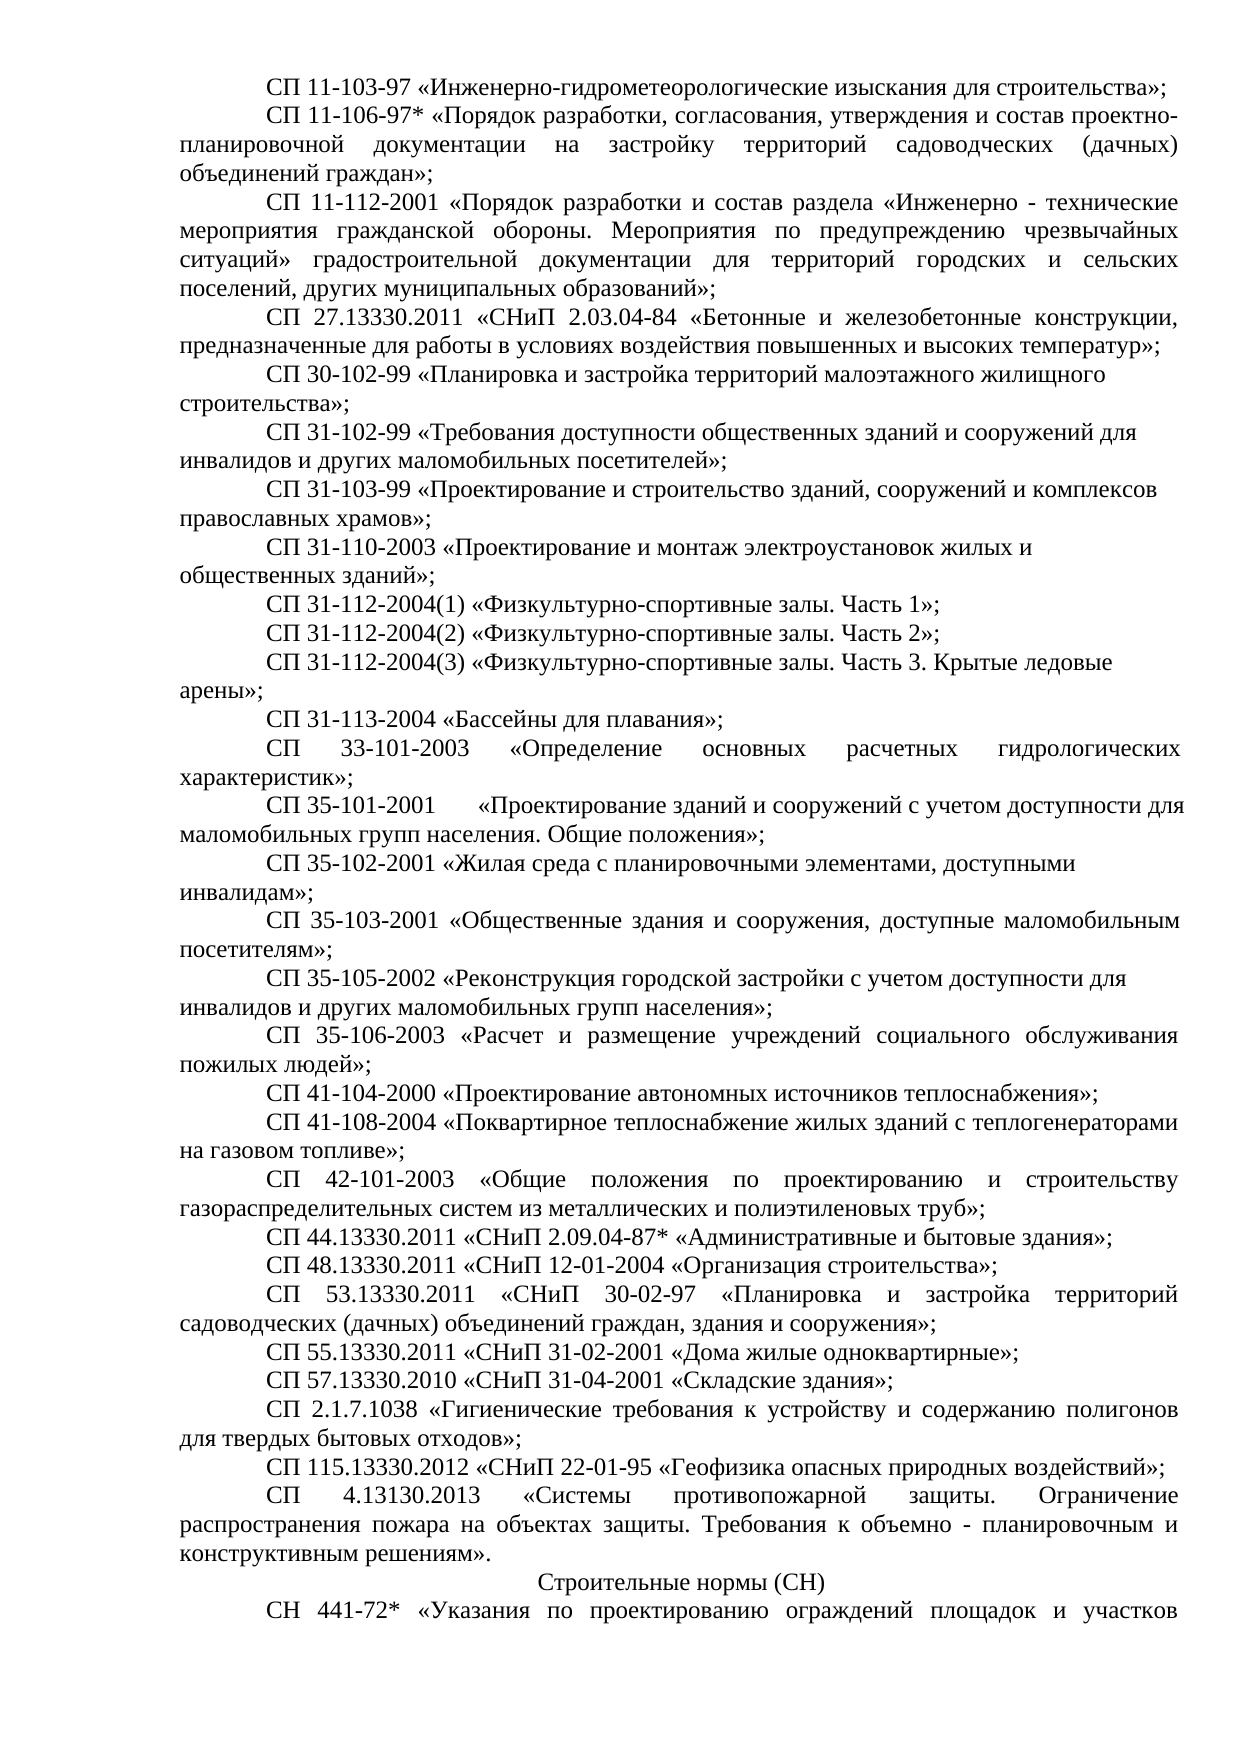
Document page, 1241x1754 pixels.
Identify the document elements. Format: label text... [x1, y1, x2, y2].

text СП 35-102-2001 «Жилая среда с планировочными элементами, доступными инвалидам»; [179, 848, 1179, 905]
text СП 31-113-2004 «Бассейны для плавания»; [179, 704, 1181, 733]
text СП 57.13330.2010 «СНиП 31-04-2001 «Складские здания»; [179, 1365, 1181, 1394]
text СП 31-112-2004(1) «Физкультурно-спортивные залы. Часть 1»; [179, 589, 1181, 618]
text СП 41-104-2000 «Проектирование автономных источников теплоснабжения»; [179, 1078, 1179, 1107]
text СП 11-106-97* «Порядок разработки, согласования, утверждения и состав проектно-планировочной документации на застройку территорий садоводческих (дачных) объединений граждан»; [179, 100, 1179, 187]
text СП 53.13330.2011 «СНиП 30-02-97 «Планировка и застройка территорий садоводческих (дачных) объединений граждан, здания и сооружения»; [179, 1279, 1179, 1337]
text Строительные нормы (СН) [181, 1567, 1181, 1595]
text СП 115.13330.2012 «СНиП 22-01-95 «Геофизика опасных природных воздействий»; [179, 1452, 1179, 1480]
text СП 55.13330.2011 «СНиП 31-02-2001 «Дома жилые одноквартирные»; [179, 1337, 1181, 1365]
text СП 31-103-99 «Проектирование и строительство зданий, сооружений и комплексов православных храмов»; [179, 474, 1179, 532]
text СП 31-112-2004(2) «Физкультурно-спортивные залы. Часть 2»; [179, 618, 1181, 647]
text СП 35-103-2001 «Общественные здания и сооружения, доступные маломобильным посетителям»; [179, 905, 1181, 963]
text СП 31-102-99 «Требования доступности общественных зданий и сооружений для инвалидов и других маломобильных посетителей»; [179, 417, 1179, 474]
text СП 11-112-2001 «Порядок разработки и состав раздела «Инженерно - технические мероприятия гражданской обороны. Мероприятия по предупреждению чрезвычайных ситуаций» градостроительной документации для территорий городских и сельских поселений, других муниципальных образований»; [179, 187, 1179, 302]
text СП 31-112-2004(3) «Физкультурно-спортивные залы. Часть 3. Крытые ледовые арены»; [179, 647, 1179, 704]
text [179, 1595, 1179, 1624]
text СП 42-101-2003 «Общие положения по проектированию и строительству газораспределительных систем из металлических и полиэтиленовых труб»; [179, 1164, 1179, 1222]
text СП 35-105-2002 «Реконструкция городской застройки с учетом доступности для инвалидов и других маломобильных групп населения»; [179, 963, 1179, 1020]
text СП 48.13330.2011 «СНиП 12-01-2004 «Организация строительства»; [179, 1250, 1181, 1279]
text СП 2.1.7.1038 «Гигиенические требования к устройству и содержанию полигонов для твердых бытовых отходов»; [179, 1394, 1179, 1452]
text СП 44.13330.2011 «СНиП 2.09.04-87* «Административные и бытовые здания»; [179, 1222, 1179, 1250]
text СП 33-101-2003 «Определение основных расчетных гидрологических характеристик»; [179, 733, 1181, 790]
text СП 35-106-2003 «Расчет и размещение учреждений социального обслуживания пожилых людей»; [179, 1020, 1179, 1078]
text СП 31-110-2003 «Проектирование и монтаж электроустановок жилых и общественных зданий»; [179, 532, 1179, 589]
text СП 30-102-99 «Планировка и застройка территорий малоэтажного жилищного строительства»; [179, 359, 1179, 417]
text СП 11-103-97 «Инженерно-гидрометеорологические изыскания для строительства»; [179, 72, 1179, 100]
text СП 41-108-2004 «Поквартирное теплоснабжение жилых зданий с теплогенераторами на газовом топливе»; [179, 1107, 1179, 1164]
text СП 35-101-2001 «Проектирование зданий и сооружений с учетом доступности для маломобильных групп населения. Общие положения»; [179, 790, 1181, 848]
text СП 27.13330.2011 «СНиП 2.03.04-84 «Бетонные и железобетонные конструкции, предназначенные для работы в условиях воздействия повышенных и высоких температур»; [179, 302, 1179, 359]
text СП 4.13130.2013 «Системы противопожарной защиты. Ограничение распространения пожара на объектах защиты. Требования к объемно - планировочным и конструктивным решениям». [179, 1480, 1179, 1567]
